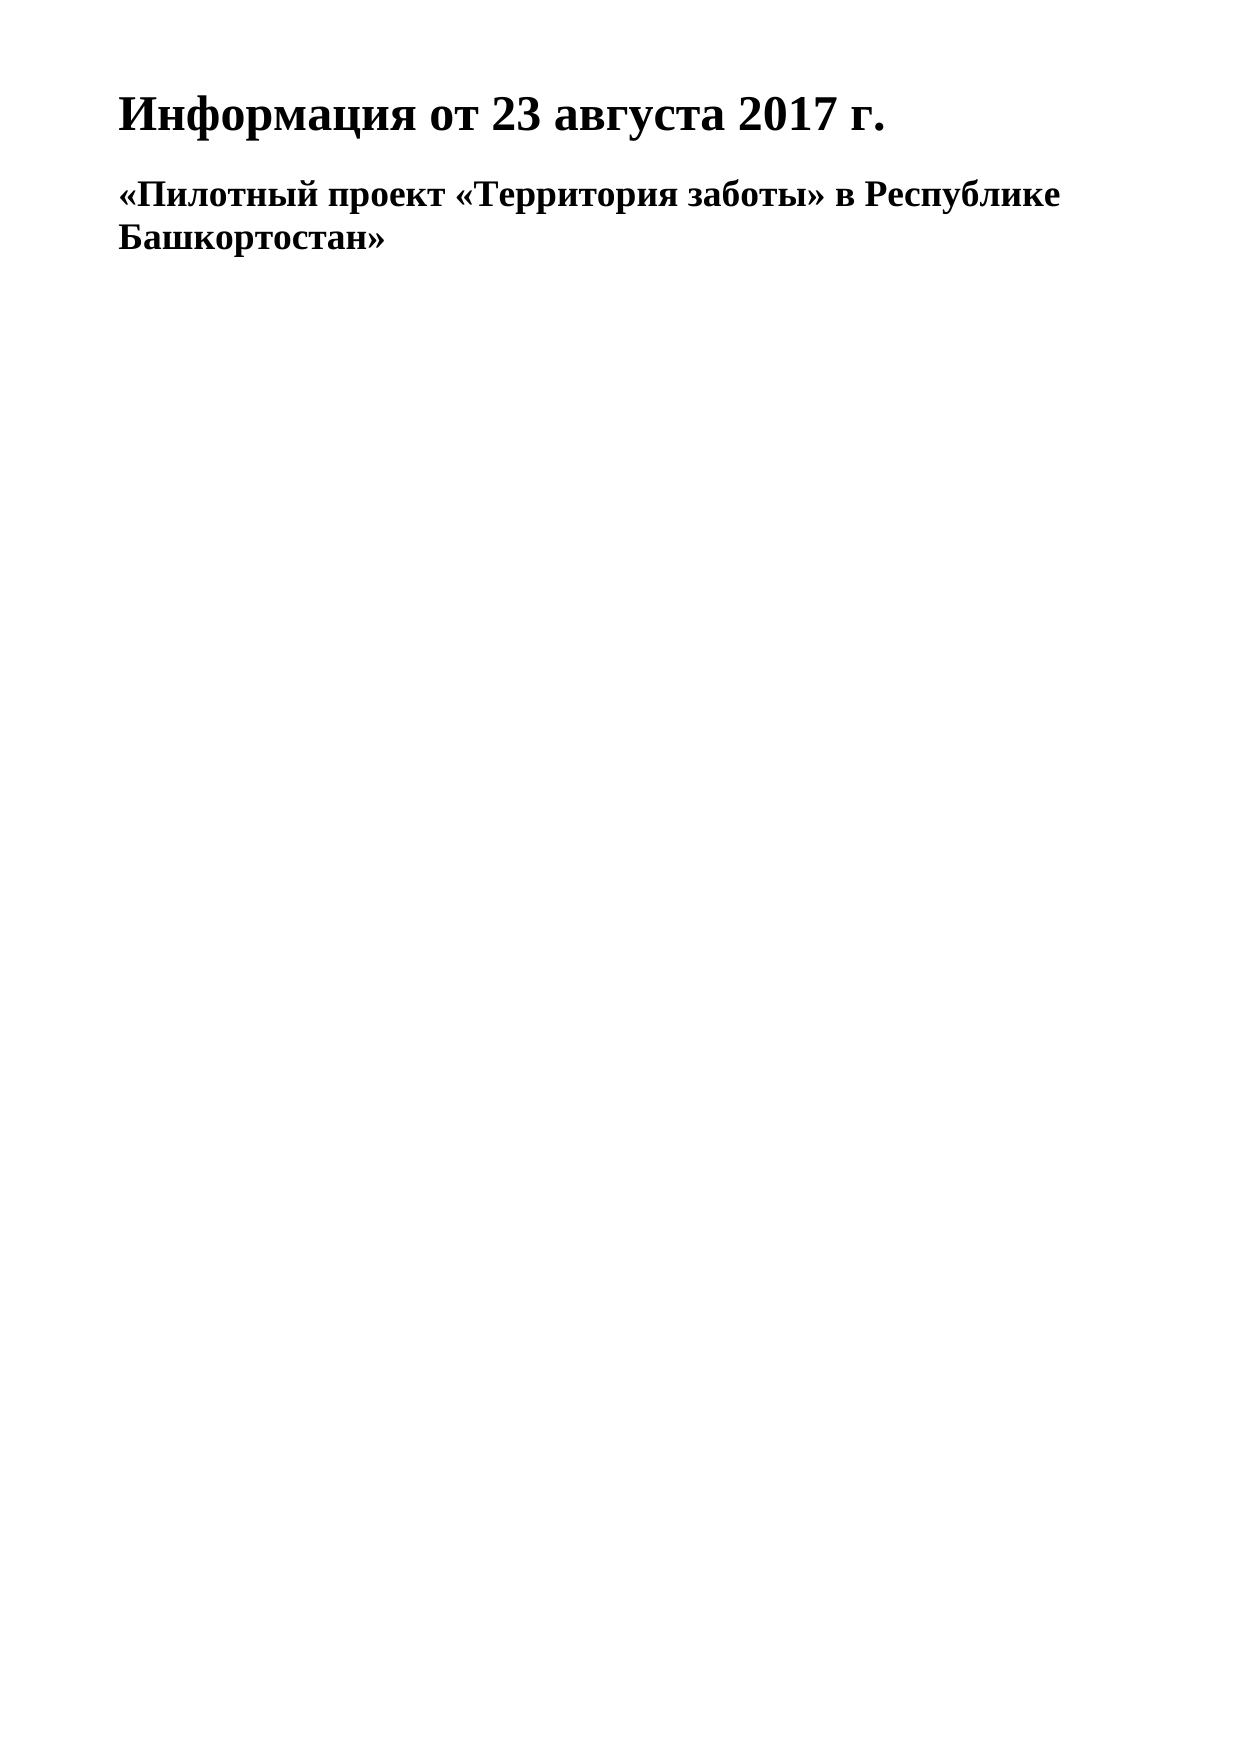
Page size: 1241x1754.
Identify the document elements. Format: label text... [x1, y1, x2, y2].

subtitle Информация от 23 августа 2017 г. [118, 84, 1181, 142]
subtitle «Пилотный проект «Территория заботы» в Республике Башкортостан» [118, 171, 1181, 257]
